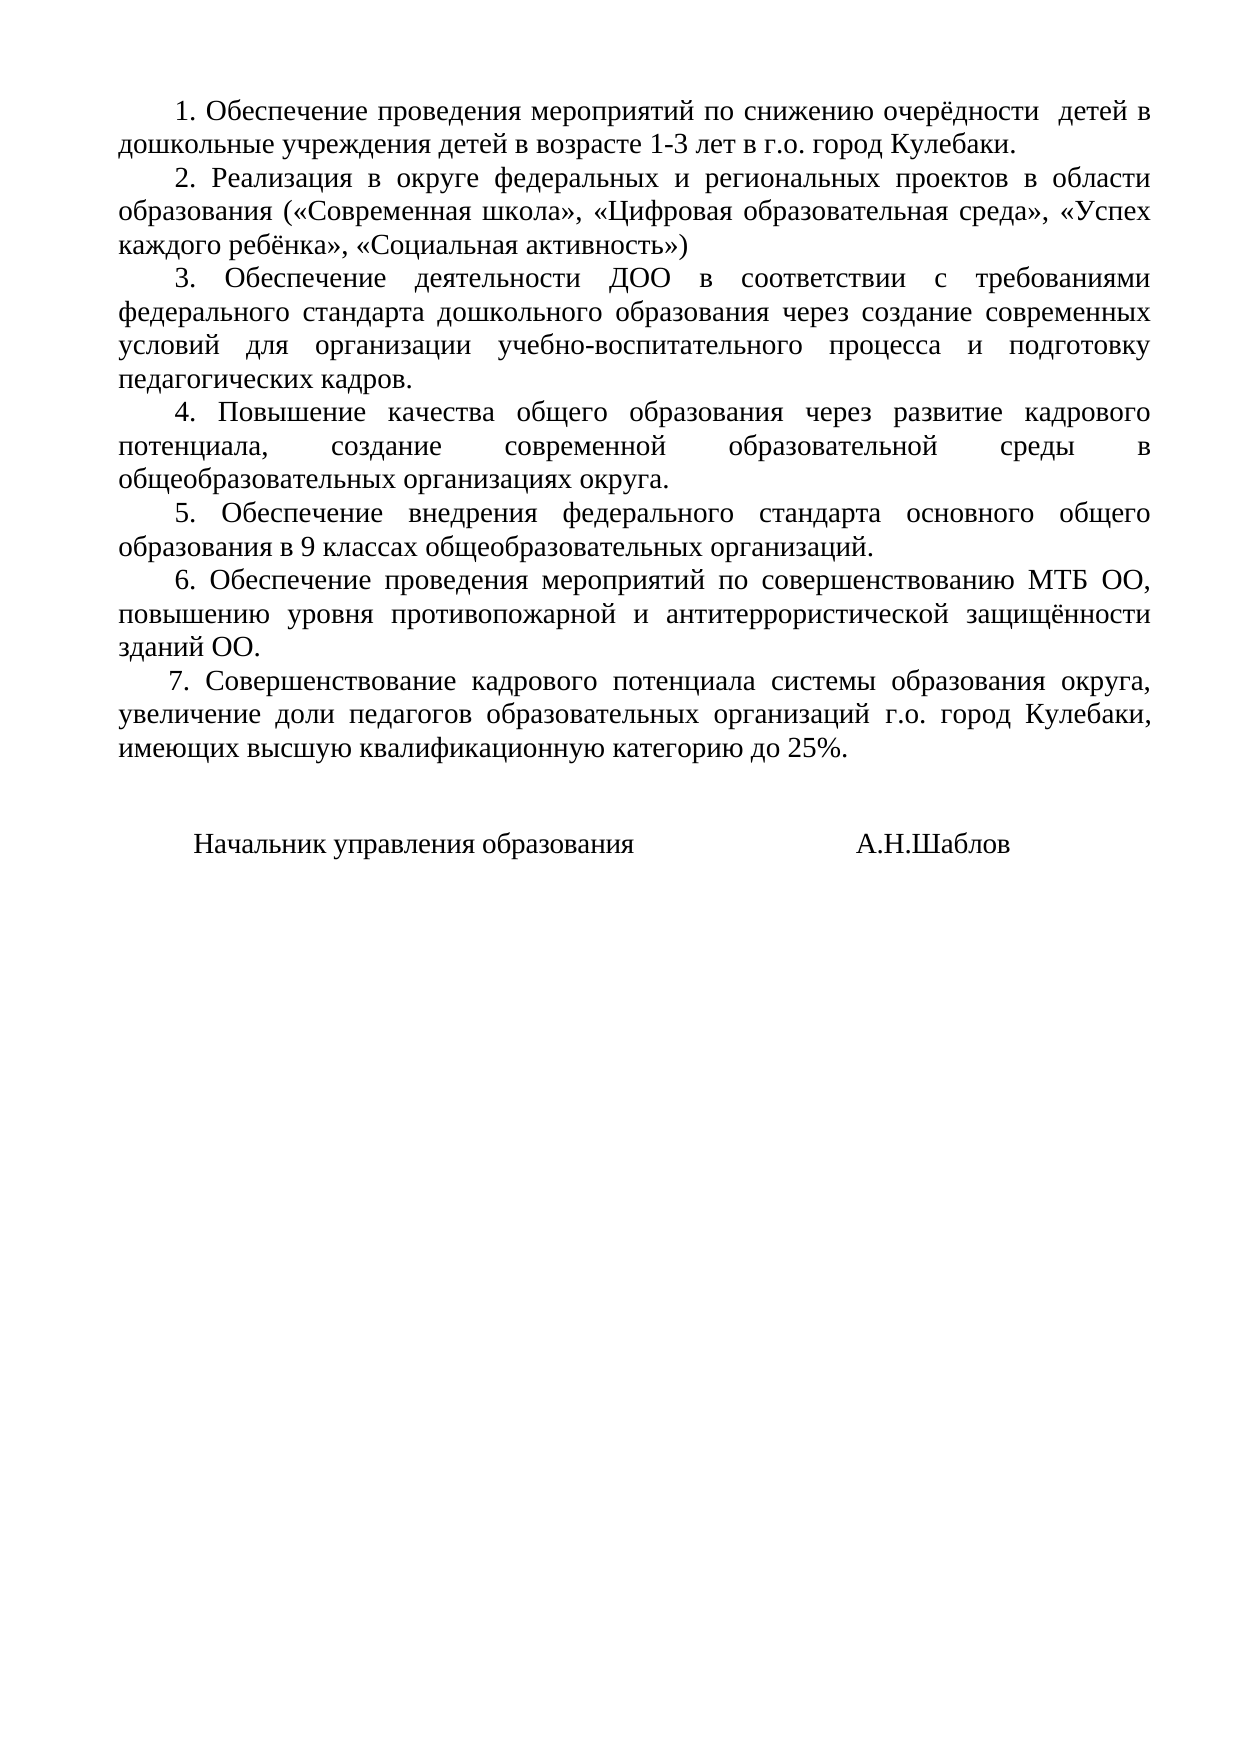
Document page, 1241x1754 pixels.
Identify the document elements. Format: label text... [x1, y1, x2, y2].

text 7. Совершенствование кадрового потенциала системы образования округа, увеличение доли педагогов образовательных организаций г.о. город Кулебаки, имеющих высшую квалификационную категорию до 25%. [118, 663, 1152, 763]
text 1. Обеспечение проведения мероприятий по снижению очерёдности детей в дошкольные учреждения детей в возрасте 1-3 лет в г.о. город Кулебаки. [118, 93, 1152, 160]
text 2. Реализация в округе федеральных и региональных проектов в области образования («Современная школа», «Цифровая образовательная среда», «Успех каждого ребёнка», «Социальная активность») [118, 160, 1152, 260]
text 3. Обеспечение деятельности ДОО в соответствии с требованиями федерального стандарта дошкольного образования через создание современных условий для организации учебно-воспитательного процесса и подготовку педагогических кадров. [118, 260, 1152, 394]
text 5. Обеспечение внедрения федерального стандарта основного общего образования в 9 классах общеобразовательных организаций. [118, 495, 1152, 562]
text 4. Повышение качества общего образования через развитие кадрового потенциала, создание современной образовательной среды в общеобразовательных организациях округа. [118, 394, 1152, 495]
text Начальник управления образования А.Н.Шаблов [118, 826, 1152, 859]
text 6. Обеспечение проведения мероприятий по совершенствованию МТБ ОО, повышению уровня противопожарной и антитеррористической защищённости зданий ОО. [118, 562, 1152, 663]
